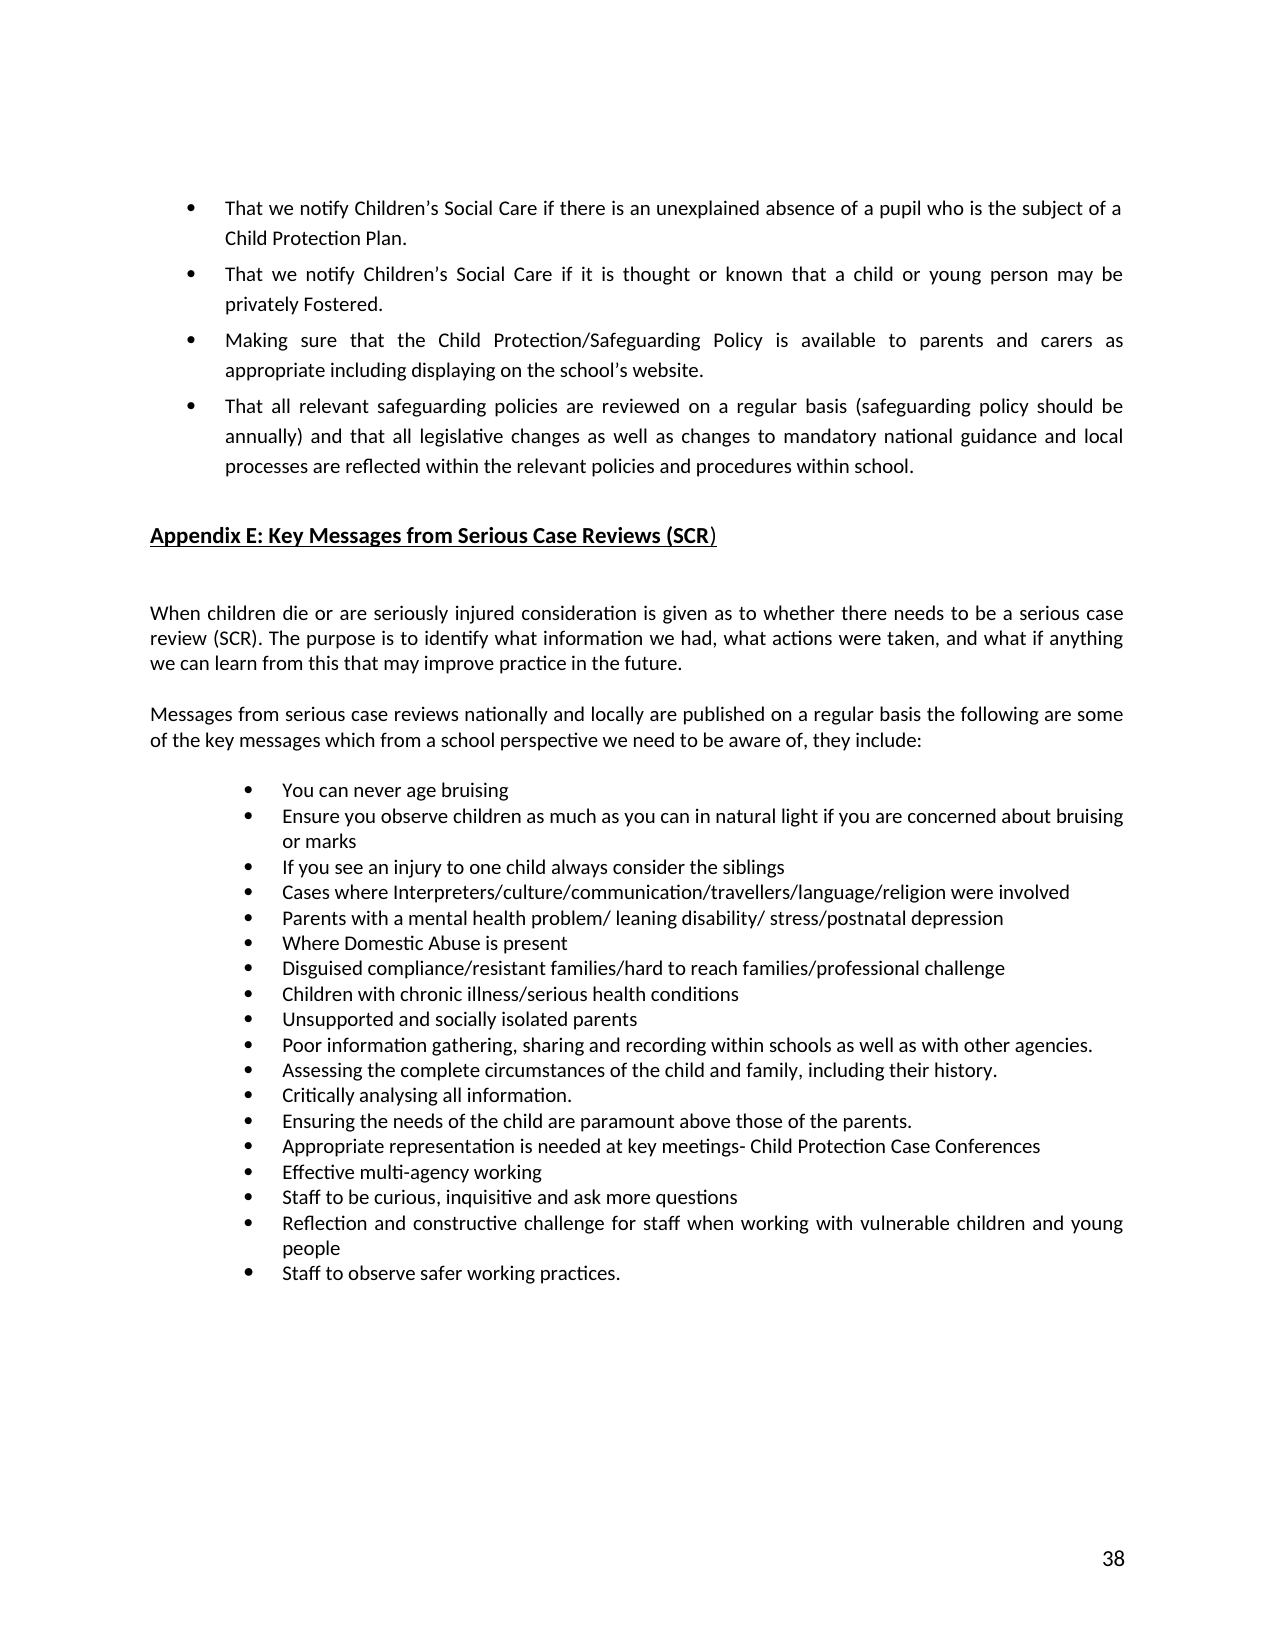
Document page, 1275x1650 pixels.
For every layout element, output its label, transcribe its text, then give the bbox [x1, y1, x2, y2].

list If you see an injury to one child always consider the siblings [244, 854, 1125, 879]
list Staff to observe safer working practices. [244, 1261, 1125, 1286]
list Unsupported and socially isolated parents [244, 1006, 1125, 1032]
list Children with chronic illness/serious health conditions [244, 981, 1125, 1006]
list Ensuring the needs of the child are paramount above those of the parents. [244, 1108, 1125, 1133]
list You can never age bruising [244, 778, 1125, 803]
text Messages from serious case reviews nationally and locally are published on a regular basis the following are some of the key messages which from a school perspective we need to be aware of, they include: [150, 701, 1125, 752]
list Ensure you observe children as much as you can in natural light if you are concerned about bruising or marks [244, 803, 1125, 854]
list Effective multi-agency working [244, 1159, 1125, 1184]
list Poor information gathering, sharing and recording within schools as well as with other agencies. [244, 1032, 1125, 1057]
list Disguised compliance/resistant families/hard to reach families/professional challenge [244, 956, 1125, 981]
text Appendix E: Key Messages from Serious Case Reviews (SCR) [150, 521, 1125, 549]
list Assessing the complete circumstances of the child and family, including their history. [244, 1057, 1125, 1083]
list Where Domestic Abuse is present [244, 930, 1125, 956]
list That all relevant safeguarding policies are reviewed on a regular basis (safeguarding policy should be annually) and that all legislative changes as well as changes to mandatory national guidance and local processes are reflected within the relevant policies and procedures within school. [187, 389, 1125, 479]
list Appropriate representation is needed at key meetings- Child Protection Case Conferences [244, 1133, 1125, 1159]
list That we notify Children’s Social Care if it is thought or known that a child or young person may be privately Fostered. [187, 256, 1125, 316]
list Making sure that the Child Protection/Safeguarding Policy is available to parents and carers as appropriate including displaying on the school’s website. [187, 323, 1125, 383]
list Critically analysing all information. [244, 1083, 1125, 1108]
list Reflection and constructive challenge for staff when working with vulnerable children and young people [244, 1210, 1125, 1261]
list Cases where Interpreters/culture/communication/travellers/language/religion were involved [244, 879, 1125, 905]
list Parents with a mental health problem/ leaning disability/ stress/postnatal depression [244, 905, 1125, 930]
text When children die or are seriously injured consideration is given as to whether there needs to be a serious case review (SCR). The purpose is to identify what information we had, what actions were taken, and what if anything we can learn from this that may improve practice in the future. [150, 600, 1125, 676]
list That we notify Children’s Social Care if there is an unexplained absence of a pupil who is the subject of a Child Protection Plan. [187, 190, 1125, 250]
list Staff to be curious, inquisitive and ask more questions [244, 1184, 1125, 1210]
